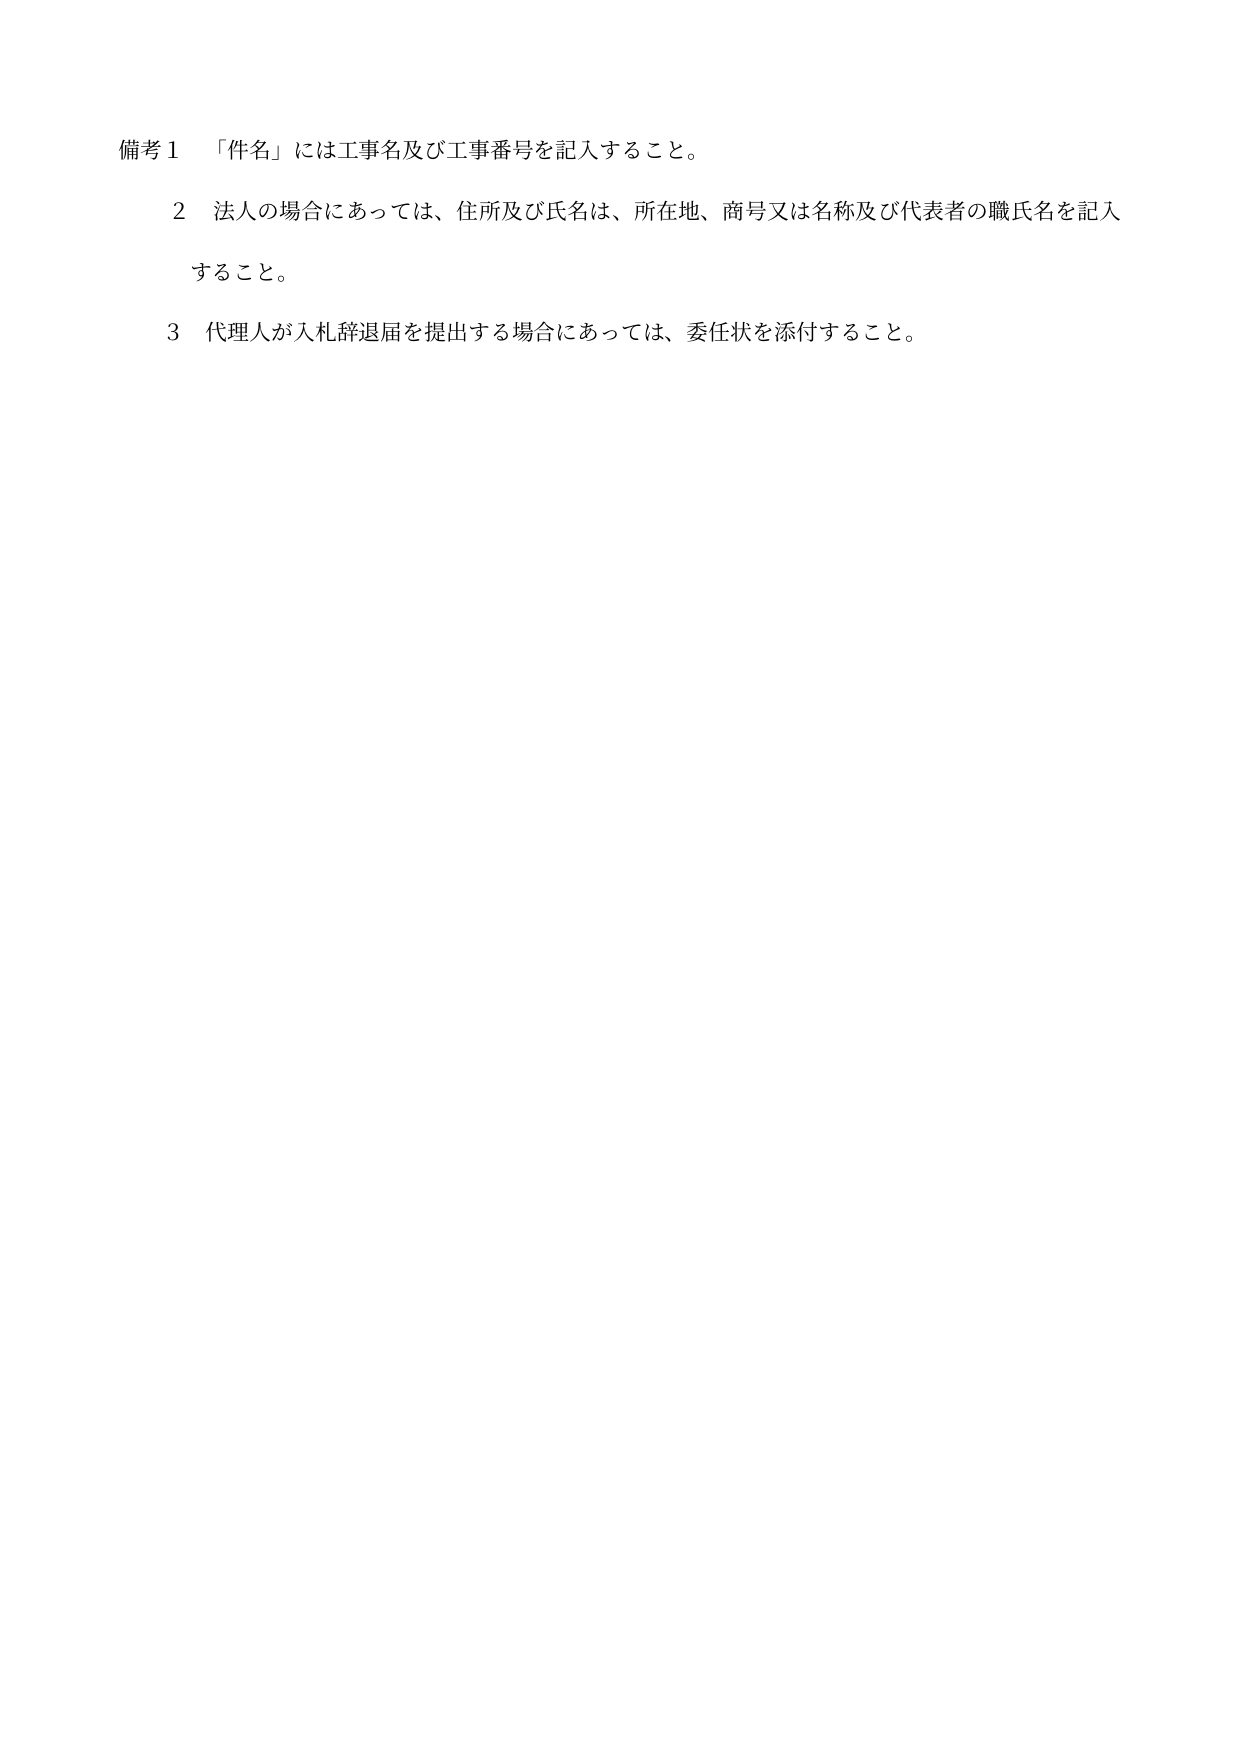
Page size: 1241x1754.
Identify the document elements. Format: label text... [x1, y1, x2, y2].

text 備考１ 「件名」には工事名及び工事番号を記入すること。 [118, 119, 1122, 179]
text ２ 法人の場合にあっては、住所及び氏名は、所在地、商号又は名称及び代表者の職氏名を記入すること。 [168, 179, 1122, 301]
text ３ 代理人が入札辞退届を提出する場合にあっては、委任状を添付すること。 [118, 301, 1122, 361]
